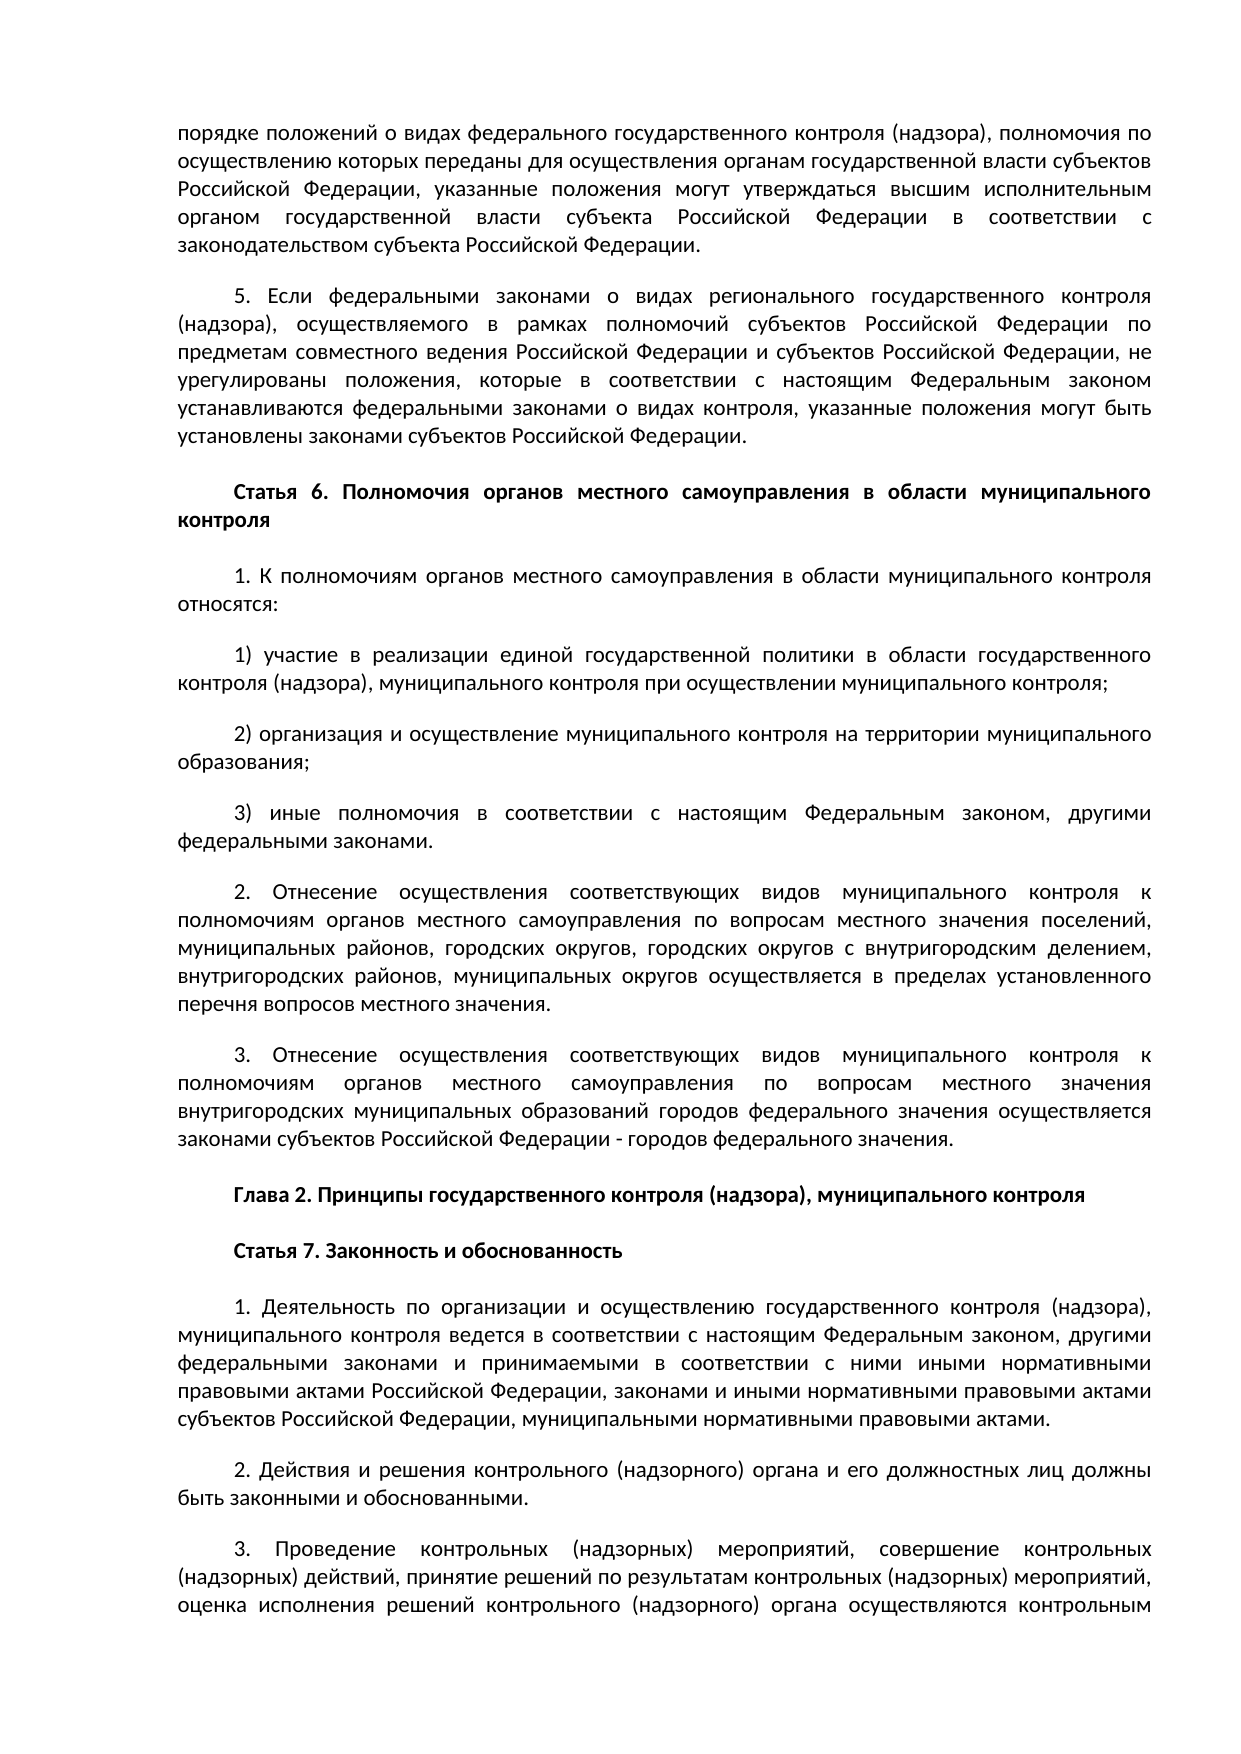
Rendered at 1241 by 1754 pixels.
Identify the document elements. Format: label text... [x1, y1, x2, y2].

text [177, 1534, 1152, 1618]
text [177, 118, 1152, 258]
text 3. Отнесение осуществления соответствующих видов муниципального контроля к полномочиям органов местного самоуправления по вопросам местного значения внутригородских муниципальных образований городов федерального значения осуществляется законами субъектов Российской Федерации - городов федерального значения. [177, 1040, 1152, 1152]
text 2. Отнесение осуществления соответствующих видов муниципального контроля к полномочиям органов местного самоуправления по вопросам местного значения поселений, муниципальных районов, городских округов, городских округов с внутригородским делением, внутригородских районов, муниципальных округов осуществляется в пределах установленного перечня вопросов местного значения. [177, 877, 1152, 1017]
text 1. К полномочиям органов местного самоуправления в области муниципального контроля относятся: [177, 561, 1152, 617]
text 1. Деятельность по организации и осуществлению государственного контроля (надзора), муниципального контроля ведется в соответствии с настоящим Федеральным законом, другими федеральными законами и принимаемыми в соответствии с ними иными нормативными правовыми актами Российской Федерации, законами и иными нормативными правовыми актами субъектов Российской Федерации, муниципальными нормативными правовыми актами. [177, 1292, 1152, 1432]
text 3) иные полномочия в соответствии с настоящим Федеральным законом, другими федеральными законами. [177, 798, 1152, 854]
title Статья 6. Полномочия органов местного самоуправления в области муниципального контроля [177, 477, 1152, 533]
text 2) организация и осуществление муниципального контроля на территории муниципального образования; [177, 719, 1152, 775]
text 5. Если федеральными законами о видах регионального государственного контроля (надзора), осуществляемого в рамках полномочий субъектов Российской Федерации по предметам совместного ведения Российской Федерации и субъектов Российской Федерации, не урегулированы положения, которые в соответствии с настоящим Федеральным законом устанавливаются федеральными законами о видах контроля, указанные положения могут быть установлены законами субъектов Российской Федерации. [177, 281, 1152, 449]
title Глава 2. Принципы государственного контроля (надзора), муниципального контроля [177, 1180, 1152, 1208]
text 1) участие в реализации единой государственной политики в области государственного контроля (надзора), муниципального контроля при осуществлении муниципального контроля; [177, 640, 1152, 696]
title Статья 7. Законность и обоснованность [177, 1236, 1152, 1264]
text 2. Действия и решения контрольного (надзорного) органа и его должностных лиц должны быть законными и обоснованными. [177, 1455, 1152, 1511]
